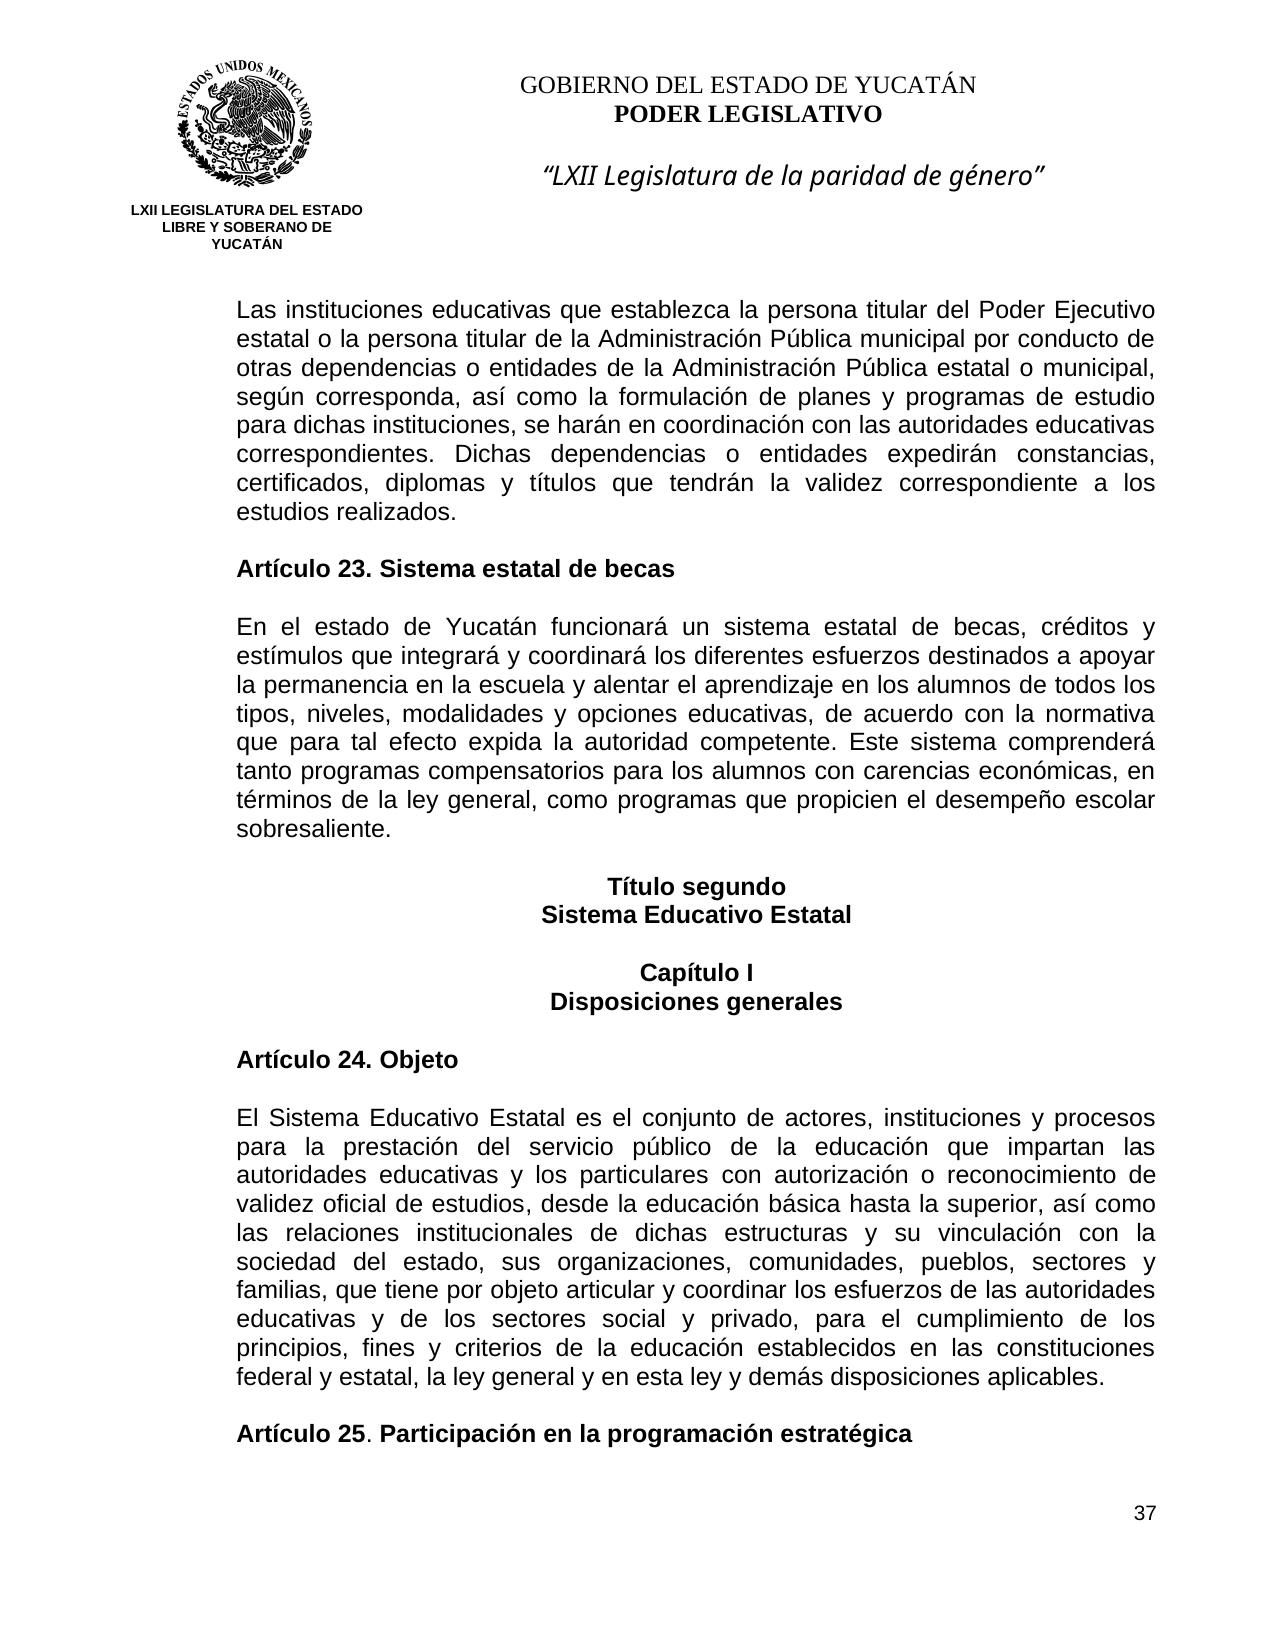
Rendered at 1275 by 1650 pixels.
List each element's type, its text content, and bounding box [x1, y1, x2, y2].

text Título segundo Sistema Educativo Estatal [236, 872, 1157, 929]
text Artículo 24. Objeto [236, 1045, 1157, 1074]
picture [144, 29, 345, 218]
text Capítulo I Disposiciones generales [236, 958, 1157, 1016]
text Las instituciones educativas que establezca la persona titular del Poder Ejecutivo estatal o la persona titular de la Administración Pública municipal por conducto de otras dependencias o entidades de la Administración Pública estatal o municipal, según corresponda, así como la formulación de planes y programas de estudio para dichas instituciones, se harán en coordinación con las autoridades educativas correspondientes. Dichas dependencias o entidades expedirán constancias, certificados, diplomas y títulos que tendrán la validez correspondiente a los estudios realizados. [236, 295, 1157, 525]
text El Sistema Educativo Estatal es el conjunto de actores, instituciones y procesos para la prestación del servicio público de la educación que impartan las autoridades educativas y los particulares con autorización o reconocimiento de validez oficial de estudios, desde la educación básica hasta la superior, así como las relaciones institucionales de dichas estructuras y su vinculación con la sociedad del estado, sus organizaciones, comunidades, pueblos, sectores y familias, que tiene por objeto articular y coordinar los esfuerzos de las autoridades educativas y de los sectores social y privado, para el cumplimiento de los principios, fines y criterios de la educación establecidos en las constituciones federal y estatal, la ley general y en esta ley y demás disposiciones aplicables. [236, 1103, 1157, 1390]
text Artículo 23. Sistema estatal de becas [236, 554, 1157, 583]
text Artículo 25. Participación en la programación estratégica [236, 1419, 1157, 1448]
text En el estado de Yucatán funcionará un sistema estatal de becas, créditos y estímulos que integrará y coordinará los diferentes esfuerzos destinados a apoyar la permanencia en la escuela y alentar el aprendizaje en los alumnos de todos los tipos, niveles, modalidades y opciones educativas, de acuerdo con la normativa que para tal efecto expida la autoridad competente. Este sistema comprenderá tanto programas compensatorios para los alumnos con carencias económicas, en términos de la ley general, como programas que propicien el desempeño escolar sobresaliente. [236, 612, 1157, 842]
